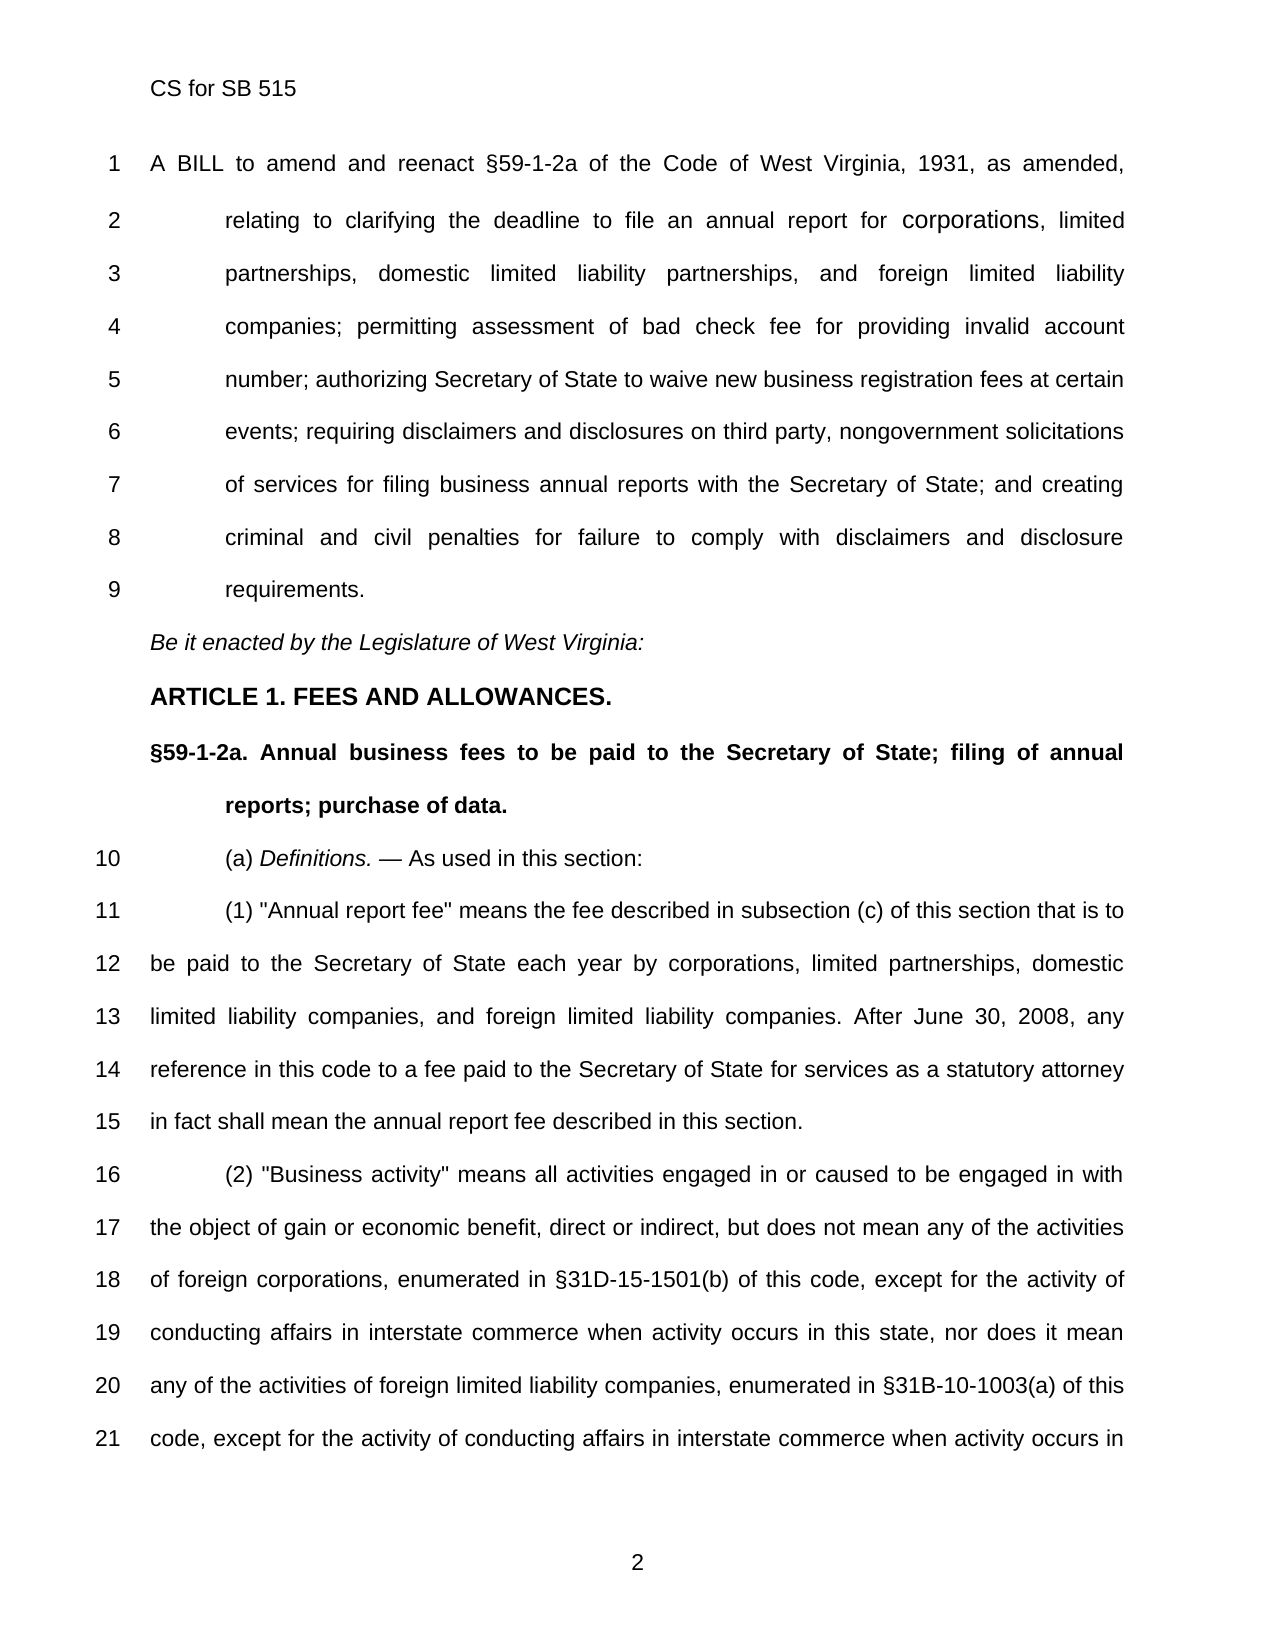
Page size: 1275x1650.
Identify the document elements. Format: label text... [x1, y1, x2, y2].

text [150, 1161, 1125, 1451]
title A BILL to amend and reenact §59-1-2a of the Code of West Virginia, 1931, as amended, relating to clarifying the deadline to file an annual report for corporations, limited partnerships, domestic limited liability partnerships, and foreign limited liability companies; permitting assessment of bad check fee for providing invalid account number; authorizing Secretary of State to waive new business registration fees at certain events; requiring disclaimers and disclosures on third party, nongovernment solicitations of services for filing business annual reports with the Secretary of State; and creating criminal and civil penalties for failure to comply with disclaimers and disclosure requirements. [150, 150, 1125, 603]
subtitle §59-1-2a. Annual business fees to be paid to the Secretary of State; filing of annual reports; purchase of data. [150, 739, 1125, 818]
text (1) "Annual report fee" means the fee described in subsection (c) of this section that is to be paid to the Secretary of State each year by corporations, limited partnerships, domestic limited liability companies, and foreign limited liability companies. After June 30, 2008, any reference in this code to a fee paid to the Secretary of State for services as a statutory attorney in fact shall mean the annual report fee described in this section. [150, 897, 1125, 1135]
subtitle ARTICLE 1. FEES AND ALLOWANCES. [150, 682, 1125, 711]
text (a) Definitions. — As used in this section: [150, 845, 1125, 871]
text Be it enacted by the Legislature of West Virginia: [150, 629, 1125, 656]
